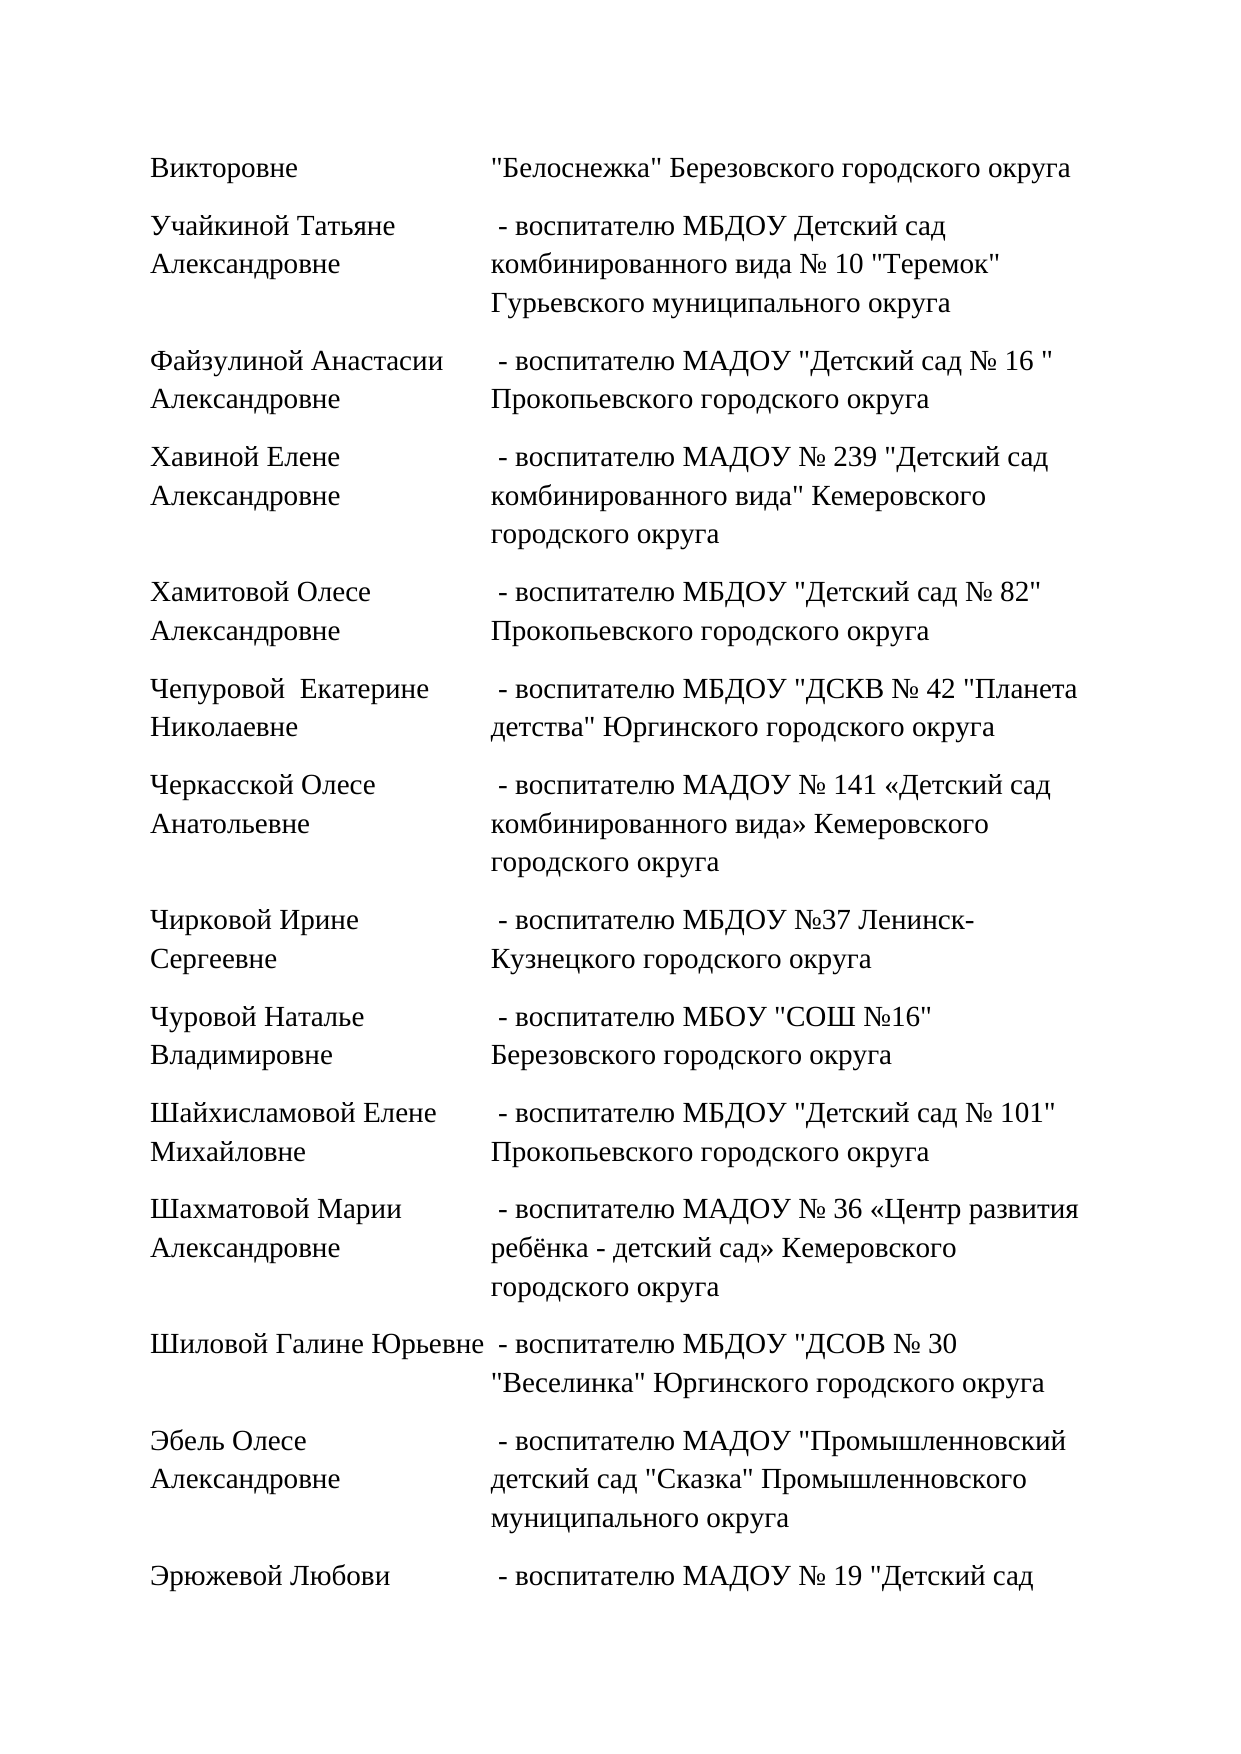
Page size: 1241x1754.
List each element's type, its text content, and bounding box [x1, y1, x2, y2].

table_cell - воспитателю МАДОУ № 141 «Детский сад комбинированного вида» Кемеровского городского округа [490, 767, 1091, 902]
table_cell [149, 1558, 489, 1592]
table_cell - воспитателю МБДОУ "Детский сад № 101" Прокопьевского городского округа [490, 1095, 1091, 1192]
table_cell Черкасской Олесе Анатольевне [149, 767, 489, 902]
table_cell Шахматовой Марии Александровне [149, 1192, 489, 1327]
table_cell Хамитовой Олесе Александровне [149, 574, 489, 671]
table_cell - воспитателю МАДОУ № 239 "Детский сад комбинированного вида" Кемеровского городского округа [490, 439, 1091, 574]
table_cell Файзулиной Анастасии Александровне [149, 343, 489, 439]
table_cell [490, 150, 1091, 208]
table_cell - воспитателю МАДОУ "Промышленновский детский сад "Сказка" Промышленновского муниципального округа [490, 1423, 1091, 1558]
table_cell - воспитателю МБДОУ "ДСКВ № 42 "Планета детства" Юргинского городского округа [490, 671, 1091, 767]
table_cell Чирковой Ирине Сергеевне [149, 902, 489, 999]
table_cell Хавиной Елене Александровне [149, 439, 489, 574]
table_cell - воспитателю МАДОУ "Детский сад № 16 " Прокопьевского городского округа [490, 343, 1091, 439]
table_cell - воспитателю МБДОУ Детский сад комбинированного вида № 10 "Теремок" Гурьевского муниципального округа [490, 208, 1091, 343]
table_cell - воспитателю МБДОУ №37 Ленинск-Кузнецкого городского округа [490, 902, 1091, 999]
table_cell - воспитателю МБДОУ "Детский сад № 82" Прокопьевского городского округа [490, 574, 1091, 671]
table_cell Учайкиной Татьяне Александровне [149, 208, 489, 343]
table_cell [149, 150, 489, 208]
table_cell Шайхисламовой Елене Михайловне [149, 1095, 489, 1192]
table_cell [490, 1558, 1091, 1592]
table_cell Чуровой Наталье Владимировне [149, 999, 489, 1095]
table_cell Эбель Олесе Александровне [149, 1423, 489, 1558]
table_cell - воспитателю МАДОУ № 36 «Центр развития ребёнка - детский сад» Кемеровского городского округа [490, 1192, 1091, 1327]
table_cell Шиловой Галине Юрьевне [149, 1327, 489, 1423]
table_cell Чепуровой Екатерине Николаевне [149, 671, 489, 767]
table_cell - воспитателю МБОУ "СОШ №16" Березовского городского округа [490, 999, 1091, 1095]
table_cell - воспитателю МБДОУ "ДСОВ № 30 "Веселинка" Юргинского городского округа [490, 1327, 1091, 1423]
